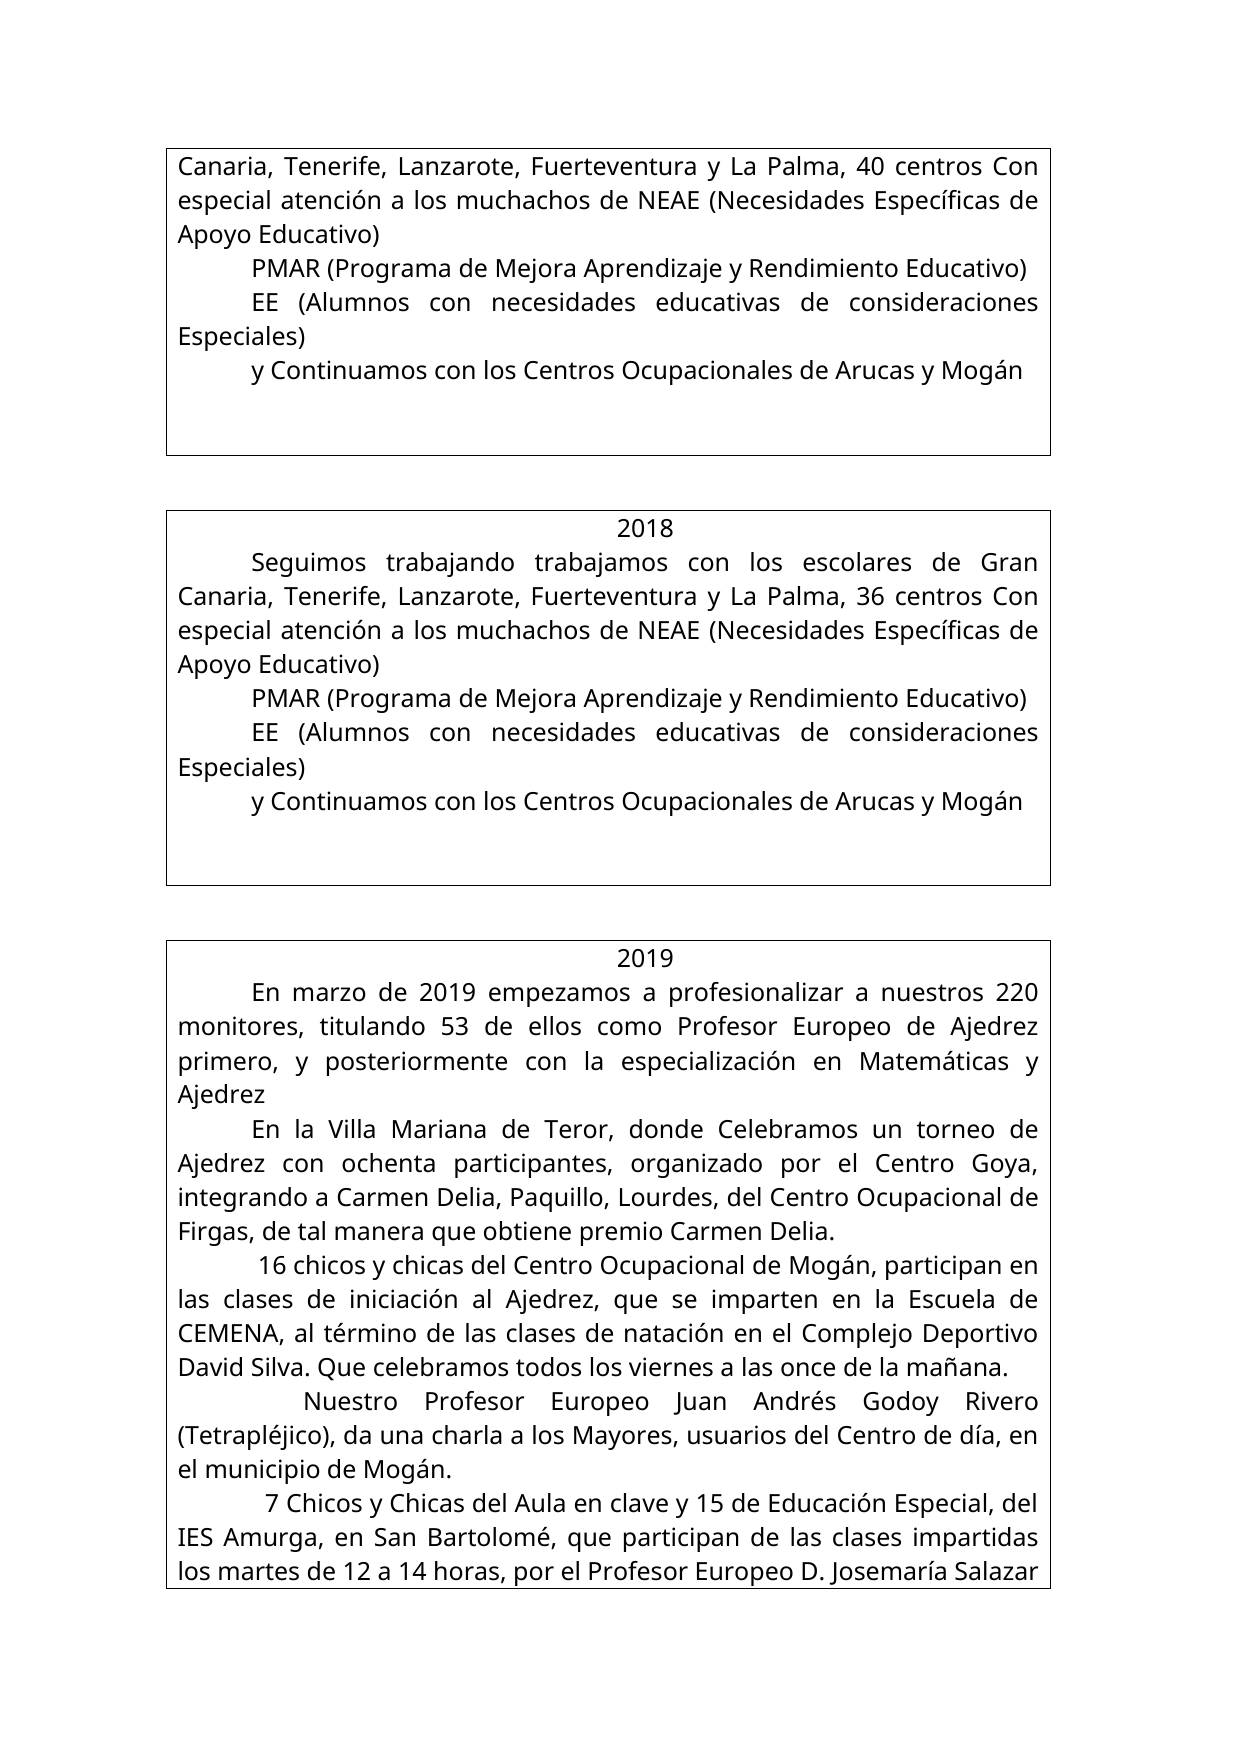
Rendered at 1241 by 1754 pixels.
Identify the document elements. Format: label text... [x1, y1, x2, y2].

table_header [167, 149, 1050, 455]
table_header 2018 Seguimos trabajando trabajamos con los escolares de Gran Canaria, Tenerife, Lanzarote, Fuerteventura y La Palma, 36 centros Con especial atención a los muchachos de NEAE (Necesidades Específicas de Apoyo Educativo) PMAR (Programa de Mejora Aprendizaje y Rendimiento Educativo) EE (Alumnos con necesidades educativas de consideraciones Especiales) y Continuamos con los Centros Ocupacionales de Arucas y Mogán [167, 511, 1050, 885]
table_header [167, 941, 1050, 1588]
